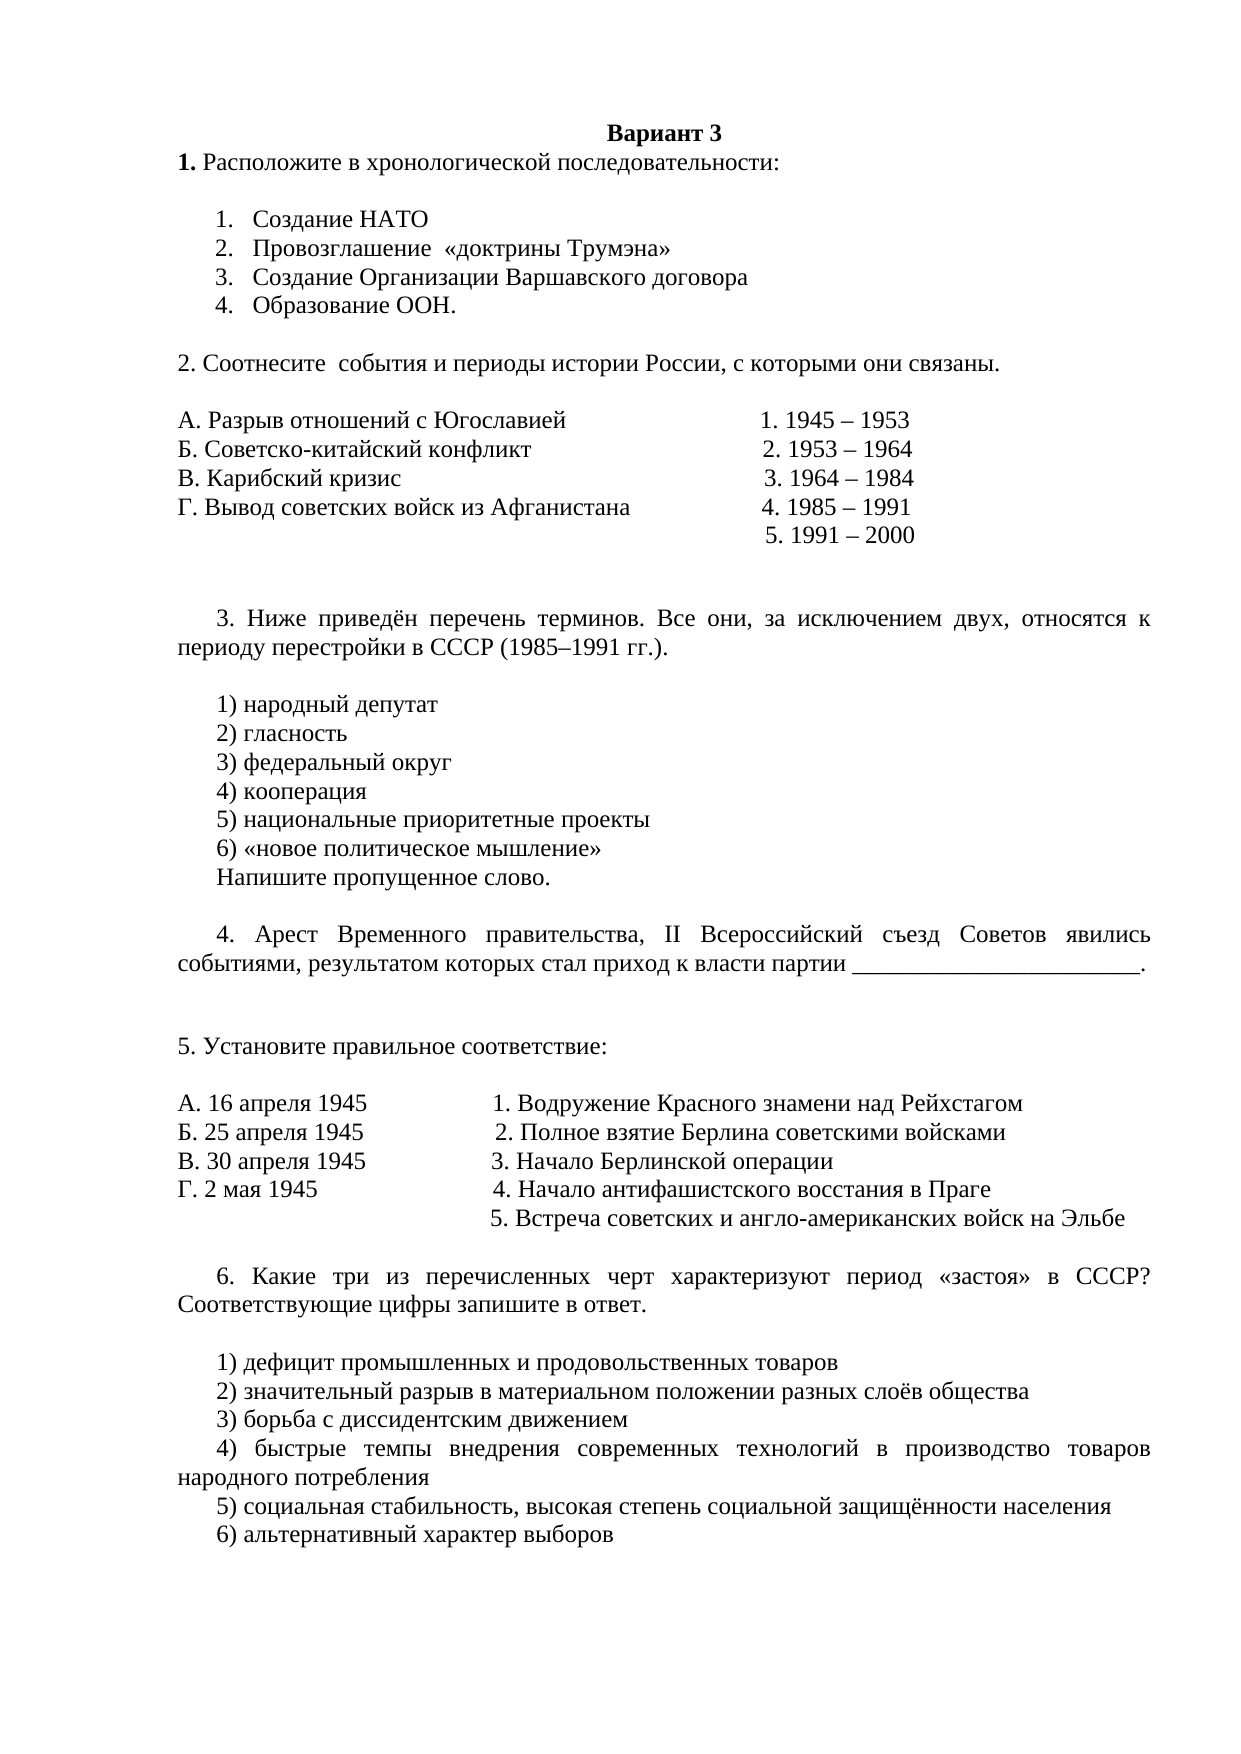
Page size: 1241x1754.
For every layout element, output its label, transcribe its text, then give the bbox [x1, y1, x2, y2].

text 2) значительный разрыв в материальном положении разных слоёв общества [177, 1376, 1152, 1404]
text 1) дефицит промышленных и продовольственных товаров [177, 1347, 1152, 1376]
text 5. 1991 – 2000 [177, 521, 1152, 549]
text Г. 2 мая 1945 4. Начало антифашистского восстания в Праге [177, 1174, 1152, 1203]
text 2. Соотнесите события и периоды истории России, с которыми они связаны. [177, 348, 1152, 377]
text 5. Встреча советских и англо-американских войск на Эльбе [177, 1203, 1152, 1232]
text 6. Какие три из перечисленных черт характеризуют период «застоя» в СССР? Соответствующие цифры запишите в ответ. [177, 1261, 1152, 1318]
text А. 16 апреля 1945 1. Водружение Красного знамени над Рейхстагом [177, 1088, 1152, 1117]
text А. Разрыв отношений с Югославией 1. 1945 – 1953 [177, 406, 1152, 434]
text 5) национальные приоритетные проекты [177, 804, 1152, 833]
text Вариант 3 [177, 118, 1152, 147]
list Создание Организации Варшавского договора [215, 262, 1152, 291]
text 5. Установите правильное соответствие: [177, 1031, 1152, 1059]
list Образование ООН. [215, 291, 1152, 319]
list Создание НАТО [215, 204, 1152, 233]
text 5) социальная стабильность, высокая степень социальной защищённости населения [177, 1491, 1152, 1519]
text 3. Ниже приведён перечень терминов. Все они, за исключением двух, относятся к периоду перестройки в СССР (1985–1991 гг.). [177, 603, 1152, 661]
text 3) борьба с диссидентским движением [177, 1404, 1152, 1433]
text 3) федеральный округ [177, 747, 1152, 776]
text В. Карибский кризис 3. 1964 – 1984 [177, 463, 1152, 492]
text Напишите пропущенное слово. [177, 862, 1152, 891]
text 6) альтернативный характер выборов [177, 1519, 1152, 1548]
text Г. Вывод советских войск из Афганистана 4. 1985 – 1991 [177, 492, 1152, 521]
text 4) кооперация [177, 776, 1152, 804]
text 6) «новое политическое мышление» [177, 833, 1152, 862]
text 4) быстрые темпы внедрения современных технологий в производство товаров народного потребления [177, 1433, 1152, 1491]
text 2) гласность [177, 718, 1152, 747]
list Провозглашение «доктрины Трумэна» [215, 233, 1152, 262]
text Б. Советско-китайский конфликт 2. 1953 – 1964 [177, 434, 1152, 463]
text 1. Расположите в хронологической последовательности: [177, 147, 1152, 176]
text 1) народный депутат [177, 689, 1152, 718]
text 4. Арест Временного правительства, II Всероссийский съезд Советов явились событиями, результатом которых стал приход к власти партии _______________________. [177, 919, 1152, 977]
text В. 30 апреля 1945 3. Начало Берлинской операции [177, 1146, 1152, 1174]
text Б. 25 апреля 1945 2. Полное взятие Берлина советскими войсками [177, 1117, 1152, 1146]
